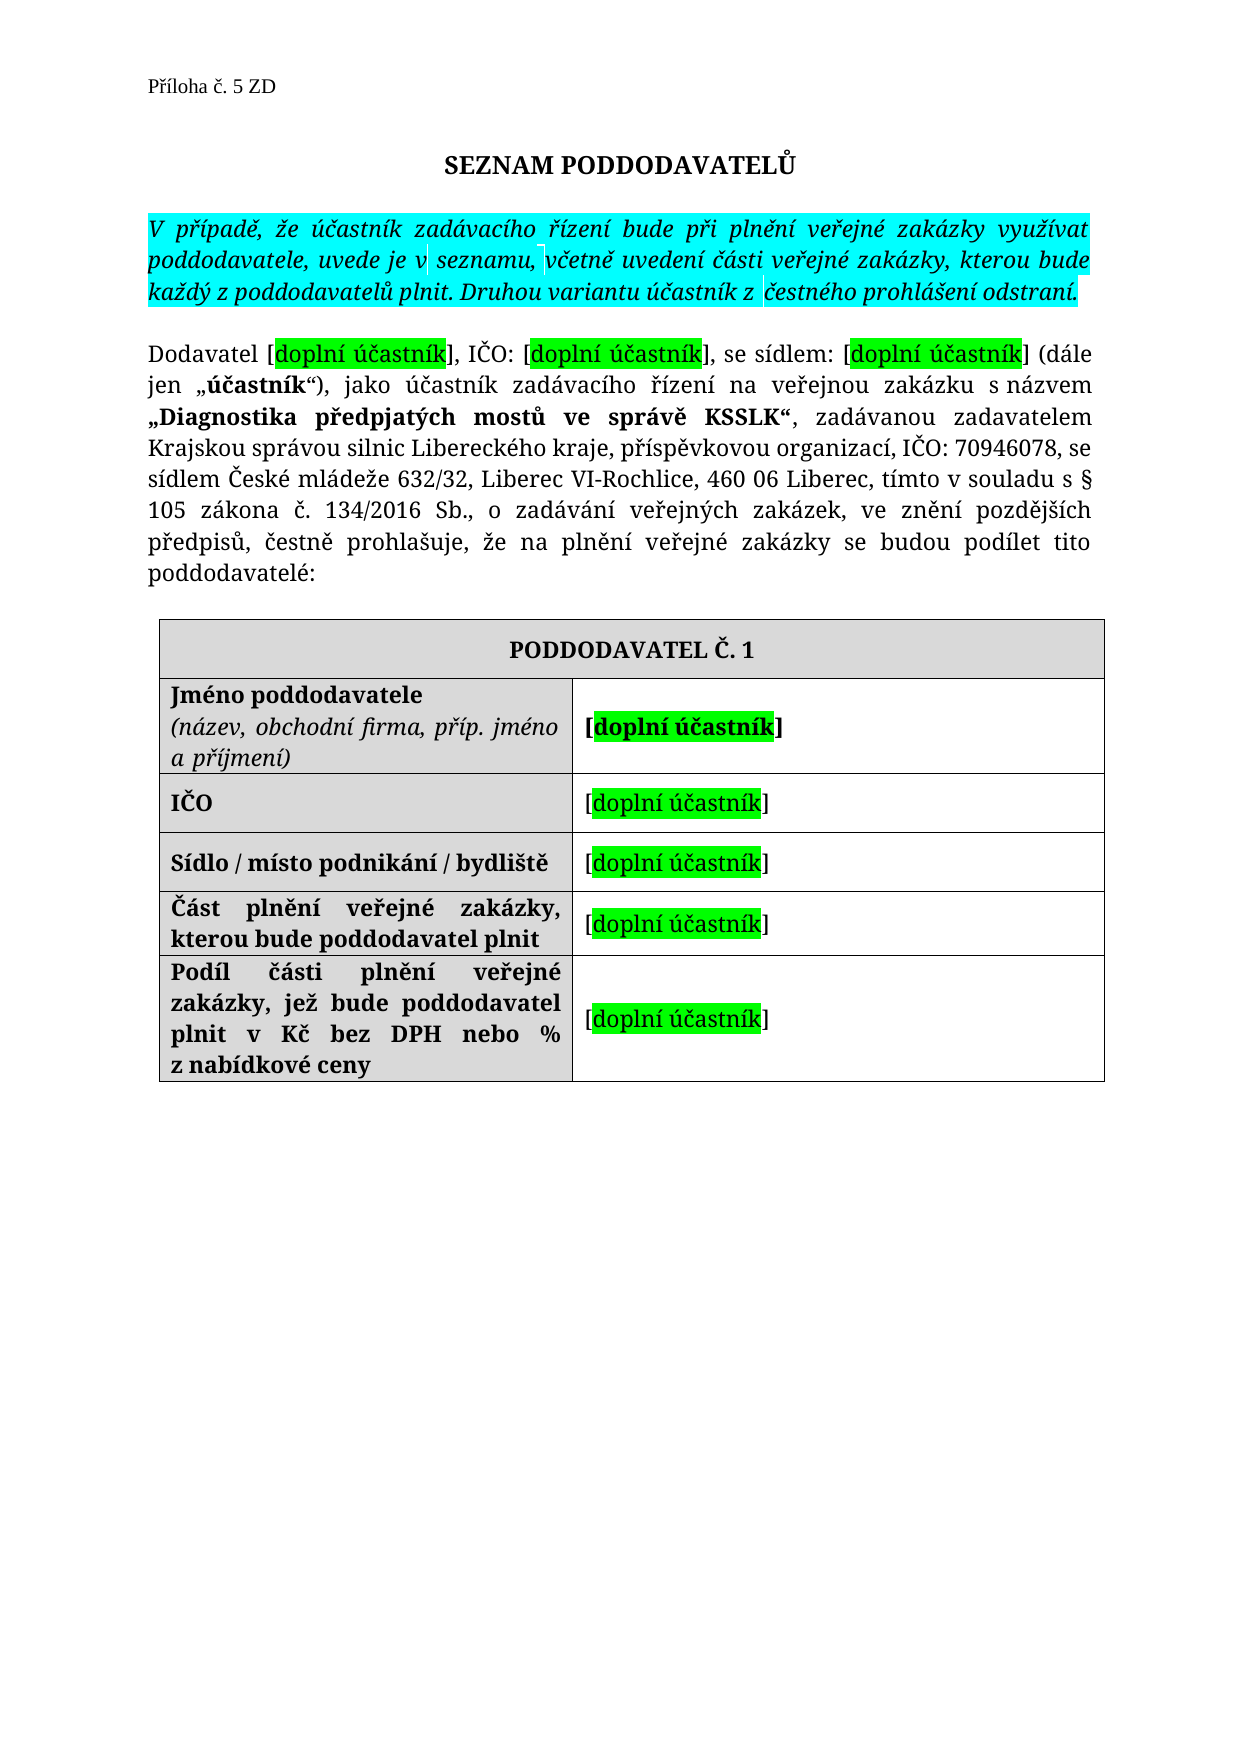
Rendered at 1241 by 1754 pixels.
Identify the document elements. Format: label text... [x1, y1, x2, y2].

table_cell [doplní účastník] [573, 956, 1104, 1081]
table_cell Podíl části plnění veřejné zakázky, jež bude poddodavatel plnit v Kč bez DPH nebo % z nabídkové ceny [160, 956, 572, 1081]
table_cell IČO [160, 774, 572, 832]
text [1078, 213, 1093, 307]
table_cell Sídlo / místo podnikání / bydliště [160, 833, 572, 891]
table_cell [doplní účastník] [573, 679, 1104, 773]
table_cell [doplní účastník] [573, 774, 1104, 832]
table_header PODDODAVATEL Č. 1 [160, 620, 1104, 678]
table_cell Část plnění veřejné zakázky, kterou bude poddodavatel plnit [160, 892, 572, 955]
text SEZNAM PODDODAVATELŮ [148, 148, 1093, 182]
text Dodavatel [doplní účastník], IČO: [doplní účastník], se sídlem: [doplní účastník] (dále jen „účastník“), jako účastník zadávacího řízení na veřejnou zakázku s názvem „Diagnostika předpjatých mostů ve správě KSSLK“, zadávanou zadavatelem Krajskou správou silnic Libereckého kraje, příspěvkovou organizací, IČO: 70946078, se sídlem České mládeže 632/32, Liberec VI-Rochlice, 460 06 Liberec, tímto v souladu s § 105 zákona č. 134/2016 Sb., o zadávání veřejných zakázek, ve znění pozdějších předpisů, čestně prohlašuje, že na plnění veřejné zakázky se budou podílet tito poddodavatelé: [148, 338, 1093, 588]
table_cell Jméno poddodavatele (název, obchodní firma, příp. jméno a příjmení) [160, 679, 572, 773]
table_cell [doplní účastník] [573, 833, 1104, 891]
table_cell [doplní účastník] [573, 892, 1104, 955]
